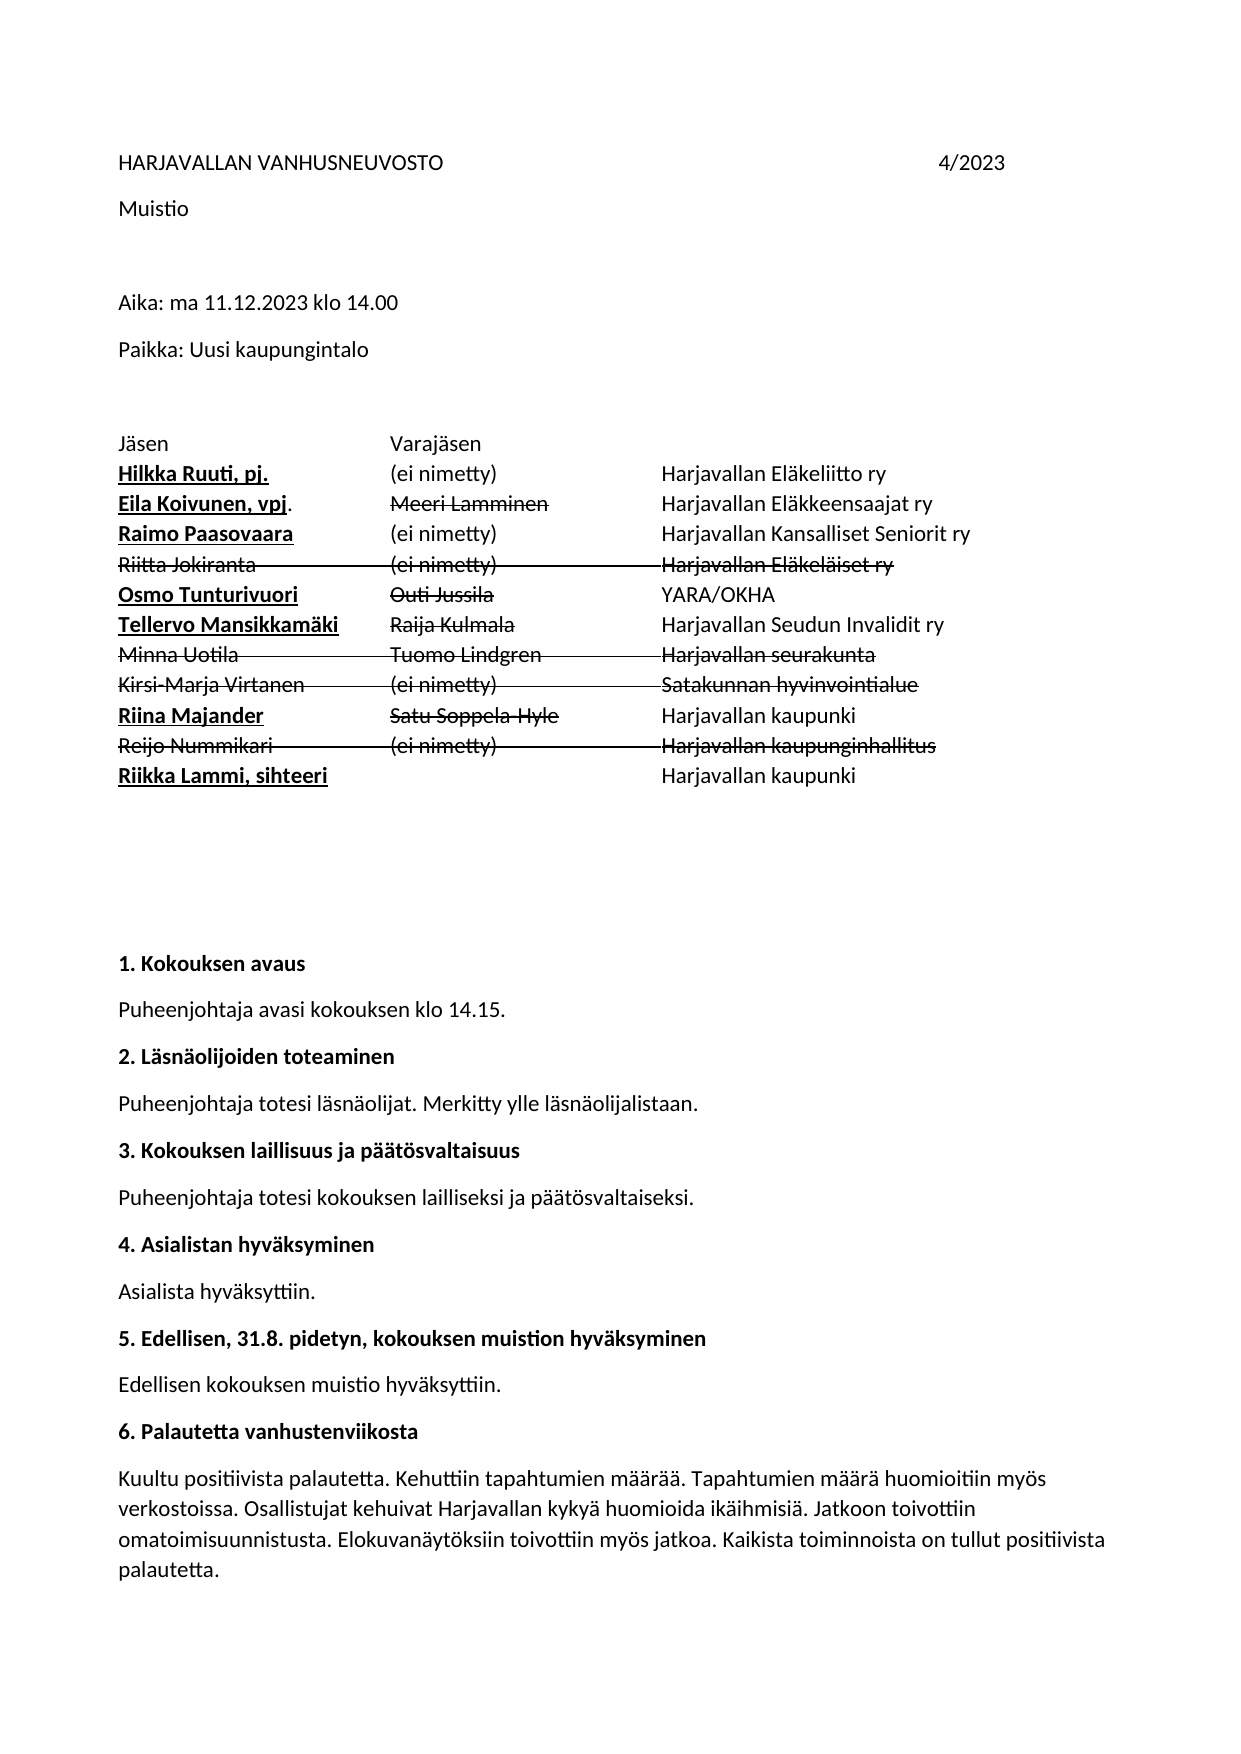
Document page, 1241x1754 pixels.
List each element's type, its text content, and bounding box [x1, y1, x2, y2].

text Aika: ma 11.12.2023 klo 14.00 [118, 288, 1122, 316]
text Paikka: Uusi kaupungintalo [118, 335, 1122, 363]
text 6. Palautetta vanhustenviikosta [118, 1417, 1122, 1445]
text Puheenjohtaja totesi kokouksen lailliseksi ja päätösvaltaiseksi. [118, 1183, 1122, 1211]
text 4. Asialistan hyväksyminen [118, 1230, 1122, 1258]
text Kuultu positiivista palautetta. Kehuttiin tapahtumien määrää. Tapahtumien määrä huomioitiin myös verkostoissa. Osallistujat kehuivat Harjavallan kykyä huomioida ikäihmisiä. Jatkoon toivottiin omatoimisuunnistusta. Elokuvanäytöksiin toivottiin myös jatkoa. Kaikista toiminnoista on tullut positiivista palautetta. [118, 1464, 1122, 1583]
text Puheenjohtaja avasi kokouksen klo 14.15. [118, 996, 1122, 1023]
text HARJAVALLAN VANHUSNEUVOSTO 4/2023 [118, 148, 1122, 176]
text Asialista hyväksyttiin. [118, 1277, 1122, 1305]
text Muistio [118, 194, 1122, 222]
text 5. Edellisen, 31.8. pidetyn, kokouksen muistion hyväksyminen [118, 1324, 1122, 1352]
text 2. Läsnäolijoiden toteaminen [118, 1042, 1122, 1070]
text 3. Kokouksen laillisuus ja päätösvaltaisuus [118, 1136, 1122, 1164]
text Jäsen Varajäsen Hilkka Ruuti, pj. (ei nimetty) Harjavallan Eläkeliitto ry Eila Koivunen, vpj. Meeri Lamminen Harjavallan Eläkkeensaajat ry Raimo Paasovaara (ei nimetty) Harjavallan Kansalliset Seniorit ry Riitta Jokiranta (ei nimetty) Harjavallan Eläkeläiset ry Osmo Tunturivuori Outi Jussila YARA/OKHA Tellervo Mansikkamäki Raija Kulmala Harjavallan Seudun Invalidit ry Minna Uotila Tuomo Lindgren Harjavallan seurakunta Kirsi-Marja Virtanen (ei nimetty) Satakunnan hyvinvointialue Riina Majander Satu Soppela-Hyle Harjavallan kaupunki Reijo Nummikari (ei nimetty) Harjavallan kaupunginhallitus Riikka Lammi, sihteeri Harjavallan kaupunki [118, 429, 1122, 789]
text 1. Kokouksen avaus [118, 949, 1122, 977]
text Puheenjohtaja totesi läsnäolijat. Merkitty ylle läsnäolijalistaan. [118, 1089, 1122, 1117]
text Edellisen kokouksen muistio hyväksyttiin. [118, 1371, 1122, 1398]
